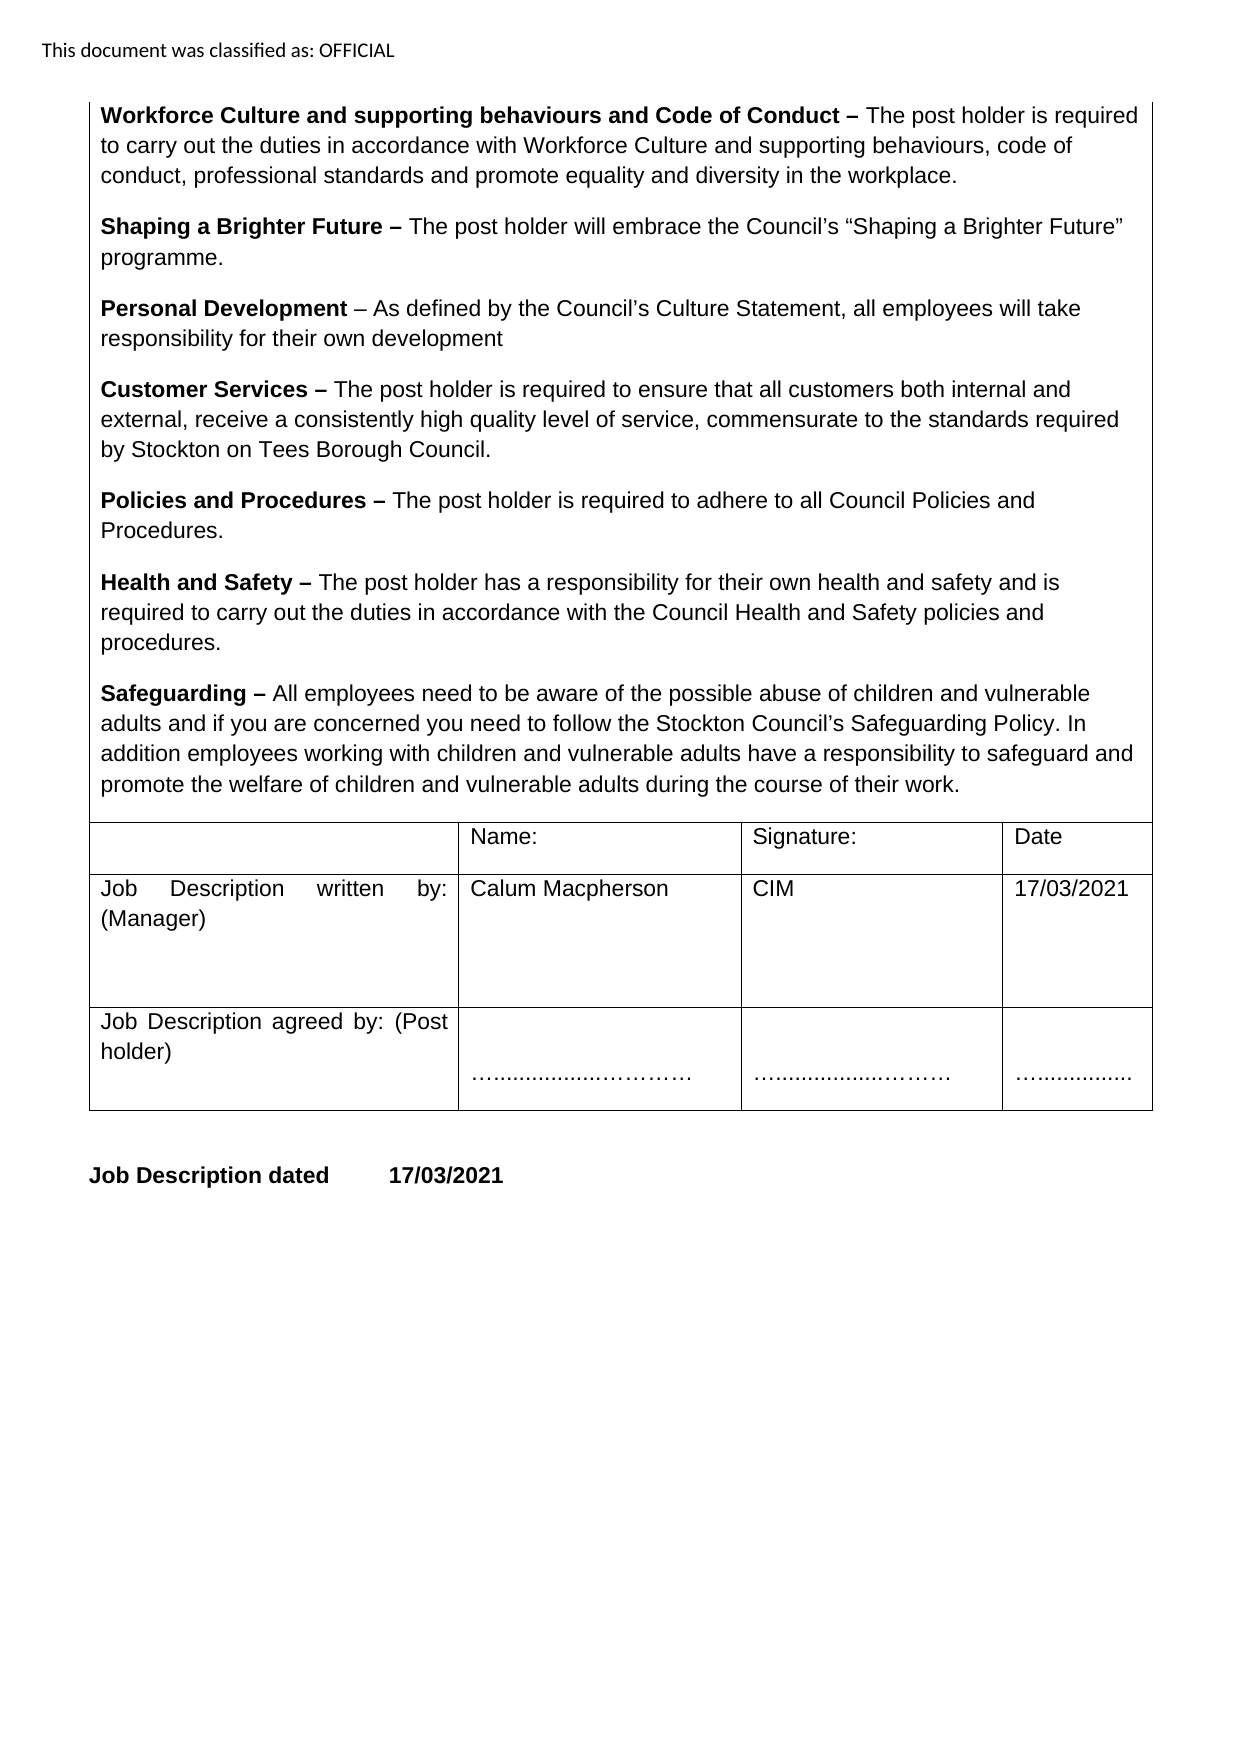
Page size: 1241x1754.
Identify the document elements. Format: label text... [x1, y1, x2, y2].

table_cell Health and Safety – The post holder has a responsibility for their own health and safety and is required to carry out the duties in accordance with the Council Health and Safety policies and procedures. Safeguarding – All employees need to be aware of the possible abuse of children and vulnerable adults and if you are concerned you need to follow the Stockton Council’s Safeguarding Policy. In addition employees working with children and vulnerable adults have a responsibility to safeguard and promote the welfare of children and vulnerable adults during the course of their work. [90, 569, 1152, 822]
table_cell ….................……… [742, 1008, 1002, 1110]
table_cell CIM [742, 875, 1002, 1007]
table_cell …............... [1003, 1008, 1152, 1110]
table_cell Signature: [742, 823, 1002, 874]
table_cell [90, 823, 458, 874]
table_cell ….................………… [459, 1008, 741, 1110]
table_cell 17/03/2021 [1003, 875, 1152, 1007]
table_cell Name: [459, 823, 741, 874]
table_cell Date [1003, 823, 1152, 874]
text Job Description dated 17/03/2021 [89, 1162, 1152, 1189]
table_cell Job Description agreed by: (Post holder) [90, 1008, 458, 1110]
table_cell Workforce Culture and supporting behaviours and Code of Conduct – The post holder is required to carry out the duties in accordance with Workforce Culture and supporting behaviours, code of conduct, professional standards and promote equality and diversity in the workplace. Shaping a Brighter Future – The post holder will embrace the Council’s “Shaping a Brighter Future” programme. Personal Development – As defined by the Council’s Culture Statement, all employees will take responsibility for their own development Customer Services – The post holder is required to ensure that all customers both internal and external, receive a consistently high quality level of service, commensurate to the standards required by Stockton on Tees Borough Council. Policies and Procedures – The post holder is required to adhere to all Council Policies and Procedures. [90, 102, 1152, 568]
table_cell Job Description written by: (Manager) [90, 875, 458, 1007]
table_cell Calum Macpherson [459, 875, 741, 1007]
